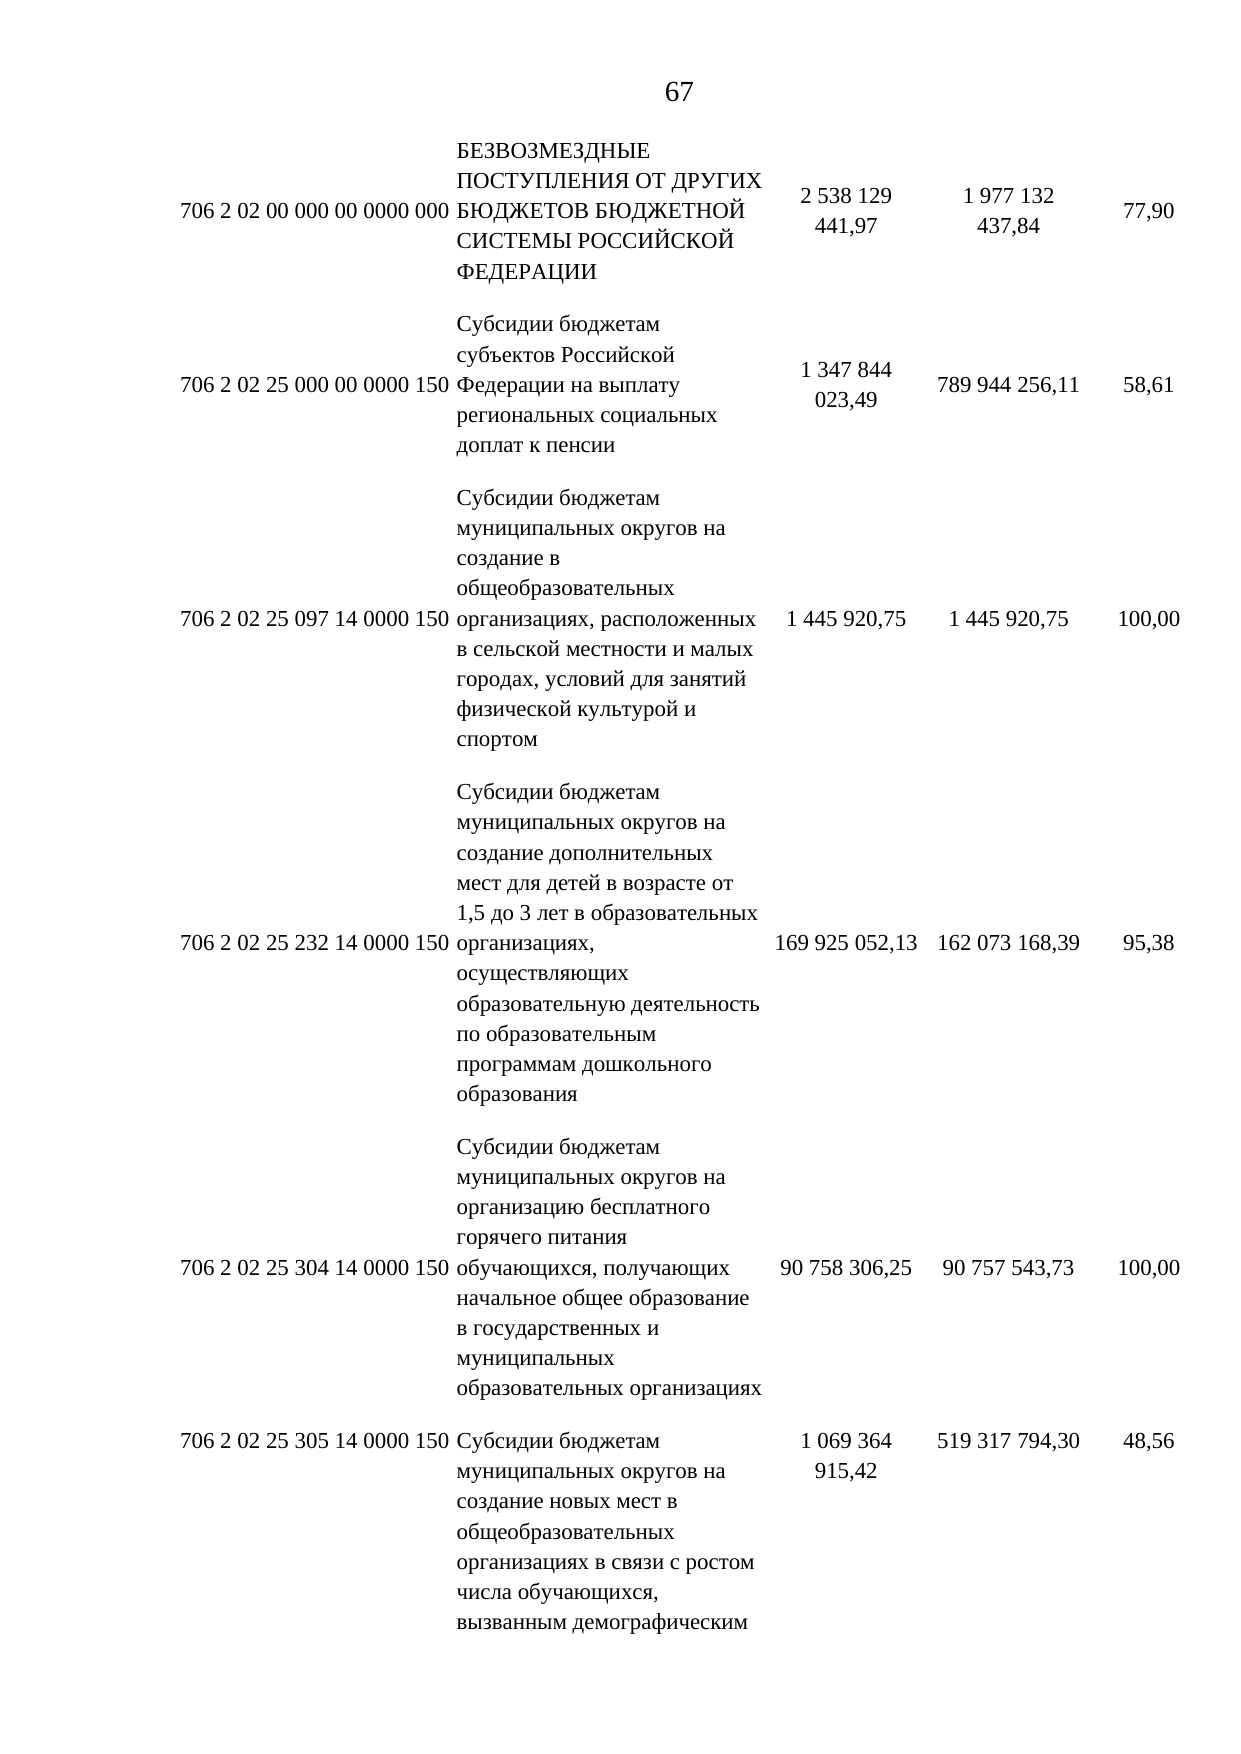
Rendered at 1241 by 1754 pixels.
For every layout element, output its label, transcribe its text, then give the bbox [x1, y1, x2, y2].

table_cell 169 925 052,13 [765, 777, 927, 1131]
table_cell Субсидии бюджетам муниципальных округов на создание в общеобразовательных организациях, расположенных в сельской местности и малых городах, условий для занятий физической культурой и спортом [455, 482, 765, 777]
table_cell Субсидии бюджетам субъектов Российской Федерации на выплату региональных социальных доплат к пенсии [455, 309, 765, 482]
table_cell 58,61 [1090, 309, 1208, 482]
table_cell 1 445 920,75 [927, 482, 1089, 777]
table_cell 706 2 02 25 000 00 0000 150 [174, 309, 455, 482]
table_cell 77,90 [1090, 135, 1208, 309]
table_cell 2 538 129 441,97 [765, 135, 927, 309]
table_cell 789 944 256,11 [927, 309, 1089, 482]
table_cell 100,00 [1090, 482, 1208, 777]
table_cell 706 2 02 00 000 00 0000 000 [174, 135, 455, 309]
table_cell 90 758 306,25 [765, 1131, 927, 1426]
table_cell Субсидии бюджетам муниципальных округов на создание дополнительных мест для детей в возрасте от 1,5 до 3 лет в образовательных организациях, осуществляющих образовательную деятельность по образовательным программам дошкольного образования [455, 777, 765, 1131]
table_cell БЕЗВОЗМЕЗДНЫЕ ПОСТУПЛЕНИЯ ОТ ДРУГИХ БЮДЖЕТОВ БЮДЖЕТНОЙ СИСТЕМЫ РОССИЙСКОЙ ФЕДЕРАЦИИ [455, 135, 765, 309]
table_cell 162 073 168,39 [927, 777, 1089, 1131]
table_cell 1 977 132 437,84 [927, 135, 1089, 309]
table_cell 519 317 794,30 [927, 1426, 1089, 1635]
table_cell 1 445 920,75 [765, 482, 927, 777]
table_cell 706 2 02 25 304 14 0000 150 [174, 1131, 455, 1426]
table_cell 95,38 [1090, 777, 1208, 1131]
table_cell 706 2 02 25 097 14 0000 150 [174, 482, 455, 777]
table_cell 100,00 [1090, 1131, 1208, 1426]
table_cell 90 757 543,73 [927, 1131, 1089, 1426]
table_cell 48,56 [1090, 1426, 1208, 1635]
table_cell 1 069 364 915,42 [765, 1426, 927, 1635]
table_cell 1 347 844 023,49 [765, 309, 927, 482]
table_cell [455, 1426, 765, 1635]
table_cell Субсидии бюджетам муниципальных округов на организацию бесплатного горячего питания обучающихся, получающих начальное общее образование в государственных и муниципальных образовательных организациях [455, 1131, 765, 1426]
table_cell 706 2 02 25 232 14 0000 150 [174, 777, 455, 1131]
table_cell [174, 1426, 455, 1635]
